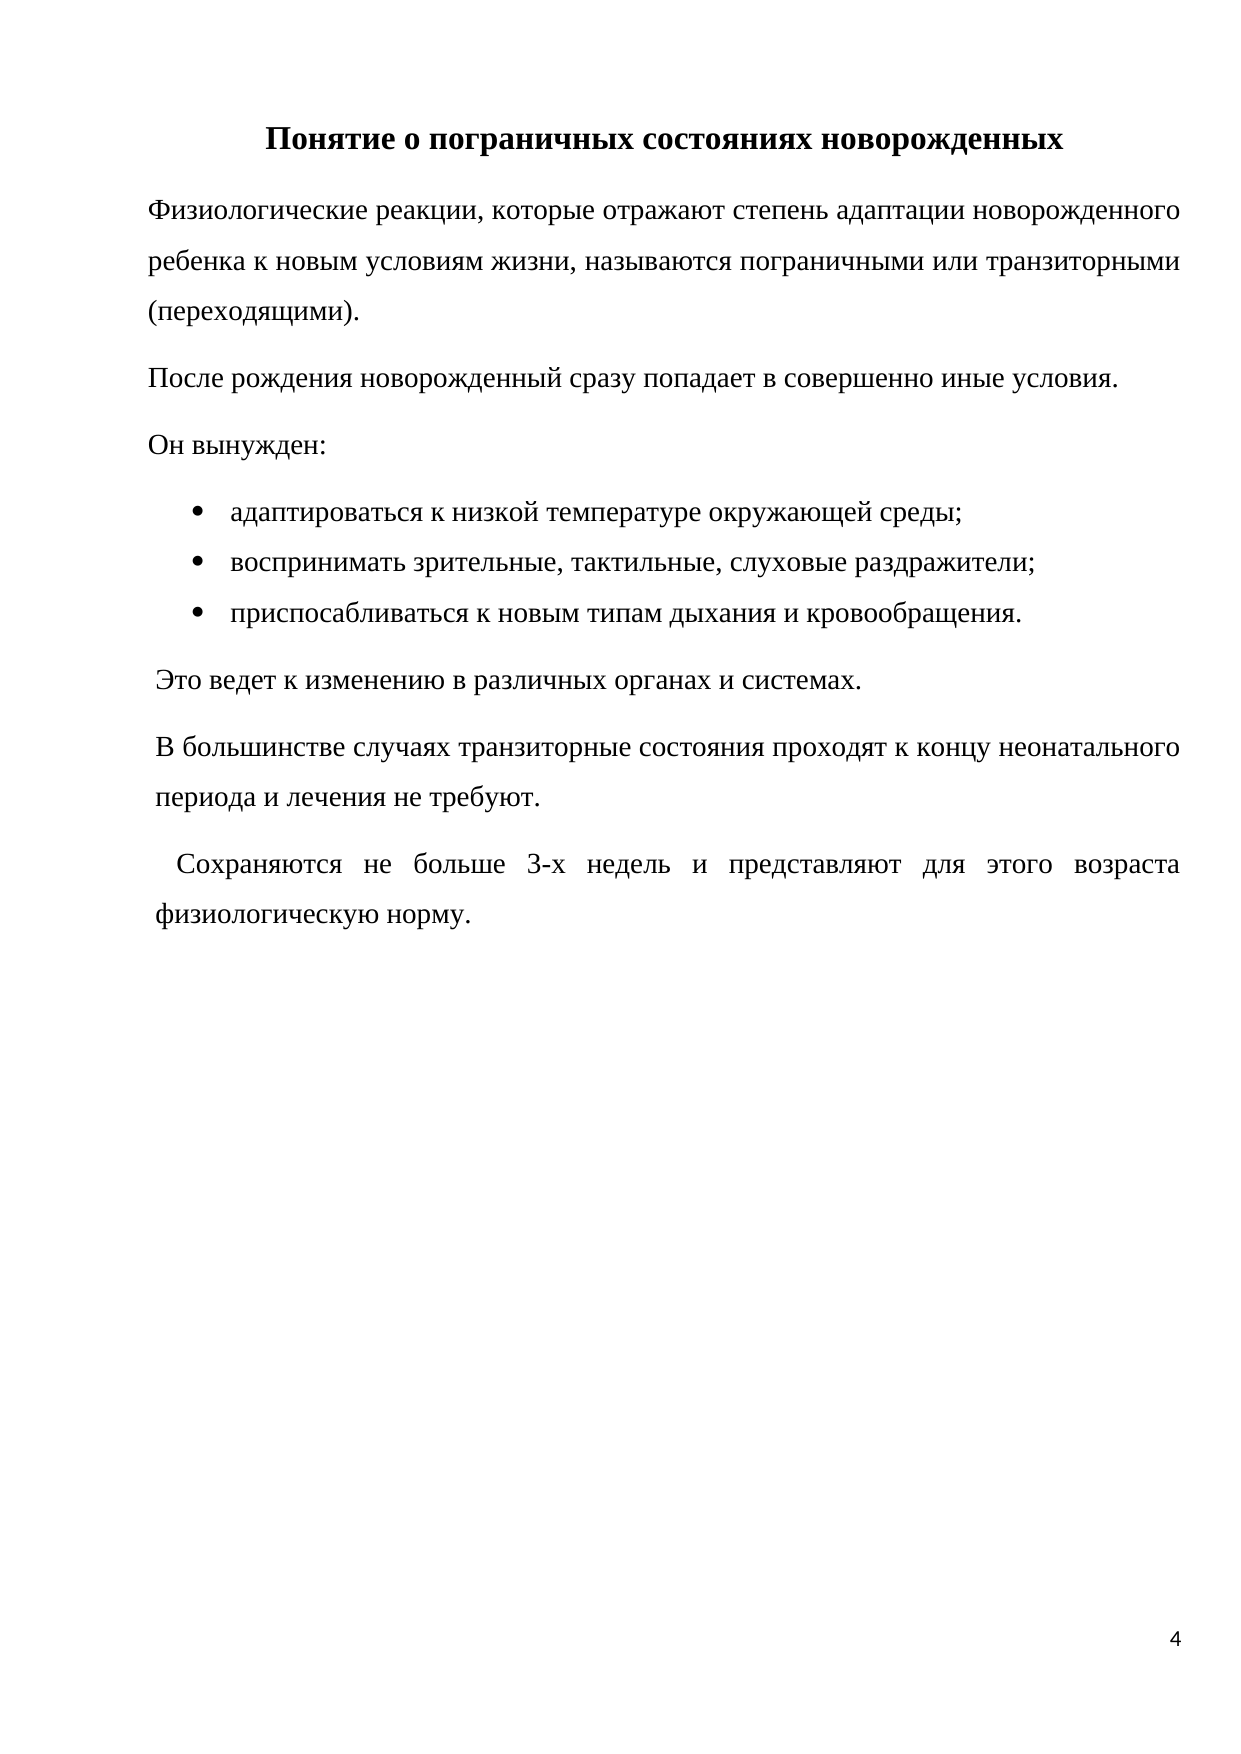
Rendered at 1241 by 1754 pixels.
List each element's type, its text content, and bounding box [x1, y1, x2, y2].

text Физиологические реакции, которые отражают степень адаптации новорожденного ребенка к новым условиям жизни, называются пограничными или транзиторными (переходящими). [148, 192, 1181, 326]
text Он вынужден: [148, 427, 1181, 460]
list приспосабливаться к новым типам дыхания и кровообращения. [193, 595, 1181, 628]
text Это ведет к изменению в различных органах и системах. [155, 662, 1181, 695]
text После рождения новорожденный сразу попадает в совершенно иные условия. [148, 360, 1181, 393]
list адаптироваться к низкой температуре окружающей среды; [193, 494, 1181, 527]
list воспринимать зрительные, тактильные, слуховые раздражители; [193, 544, 1181, 578]
text Понятие о пограничных состояниях новорожденных [148, 118, 1181, 156]
text Сохраняются не больше 3-х недель и представляют для этого возраста физиологическую норму. [155, 846, 1181, 930]
text В большинстве случаях транзиторные состояния проходят к концу неонатального периода и лечения не требуют. [155, 729, 1181, 813]
